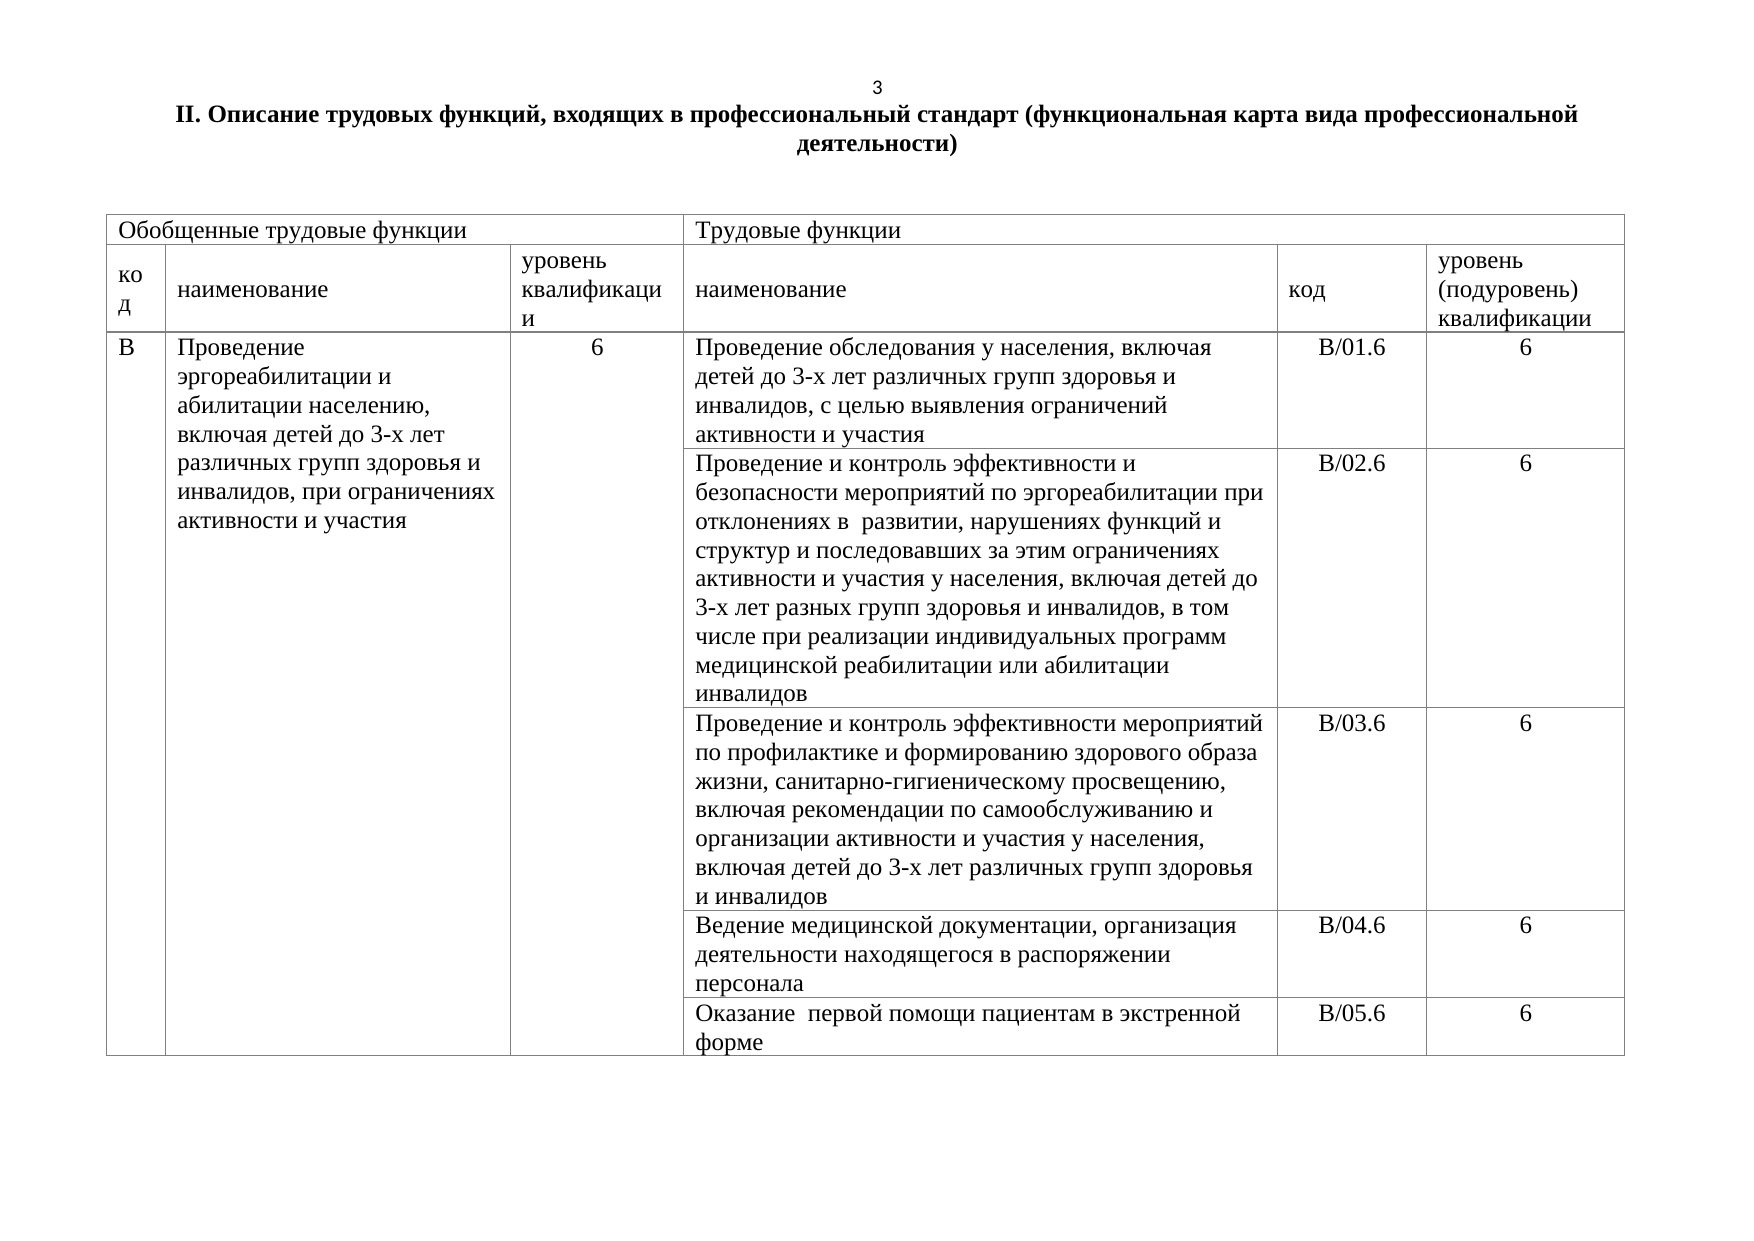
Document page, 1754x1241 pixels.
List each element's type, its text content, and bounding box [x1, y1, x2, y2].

table_cell Проведение эргореабилитации и абилитации населению, включая детей до 3-х лет различных групп здоровья и инвалидов, при ограничениях активности и участия [166, 333, 510, 1055]
table_cell Ведение медицинской документации, организация деятельности находящегося в распоряжении персонала [684, 911, 1277, 997]
table_cell 6 [511, 333, 683, 1055]
table_cell 6 [1427, 333, 1624, 447]
table_cell В [107, 333, 165, 1055]
table_cell 6 [1427, 911, 1624, 997]
table_cell Проведение обследования у населения, включая детей до 3-х лет различных групп здоровья и инвалидов, с целью выявления ограничений активности и участия [684, 333, 1277, 447]
text II. Описание трудовых функций, входящих в профессиональный стандарт (функциональная карта вида профессиональной деятельности) [118, 99, 1636, 157]
table_cell наименование [684, 245, 1277, 331]
table_cell Оказание первой помощи пациентам в экстренной форме [684, 998, 1277, 1055]
table_cell В/02.6 [1278, 449, 1426, 707]
table_cell код [1278, 245, 1426, 331]
table_cell уровень (подуровень) квалификации [1427, 245, 1624, 331]
table_cell 6 [1427, 998, 1624, 1055]
table_header Трудовые функции [684, 215, 1624, 244]
table_cell В/03.6 [1278, 708, 1426, 909]
table_cell 6 [1427, 449, 1624, 707]
table_cell уровень квалификации [511, 245, 683, 331]
table_cell наименование [166, 245, 510, 331]
table_cell Проведение и контроль эффективности мероприятий по профилактике и формированию здорового образа жизни, санитарно-гигиеническому просвещению, включая рекомендации по самообслуживанию и организации активности и участия у населения, включая детей до 3-х лет различных групп здоровья и инвалидов [684, 708, 1277, 909]
table_header Обобщенные трудовые функции [107, 215, 683, 244]
table_cell В/04.6 [1278, 911, 1426, 997]
table_cell 6 [1427, 708, 1624, 909]
table_cell код [107, 245, 165, 331]
table_cell В/05.6 [1278, 998, 1426, 1055]
table_cell Проведение и контроль эффективности и безопасности мероприятий по эргореабилитации при отклонениях в развитии, нарушениях функций и структур и последовавших за этим ограничениях активности и участия у населения, включая детей до 3-х лет разных групп здоровья и инвалидов, в том числе при реализации индивидуальных программ медицинской реабилитации или абилитации инвалидов [684, 449, 1277, 707]
table_cell В/01.6 [1278, 333, 1426, 447]
